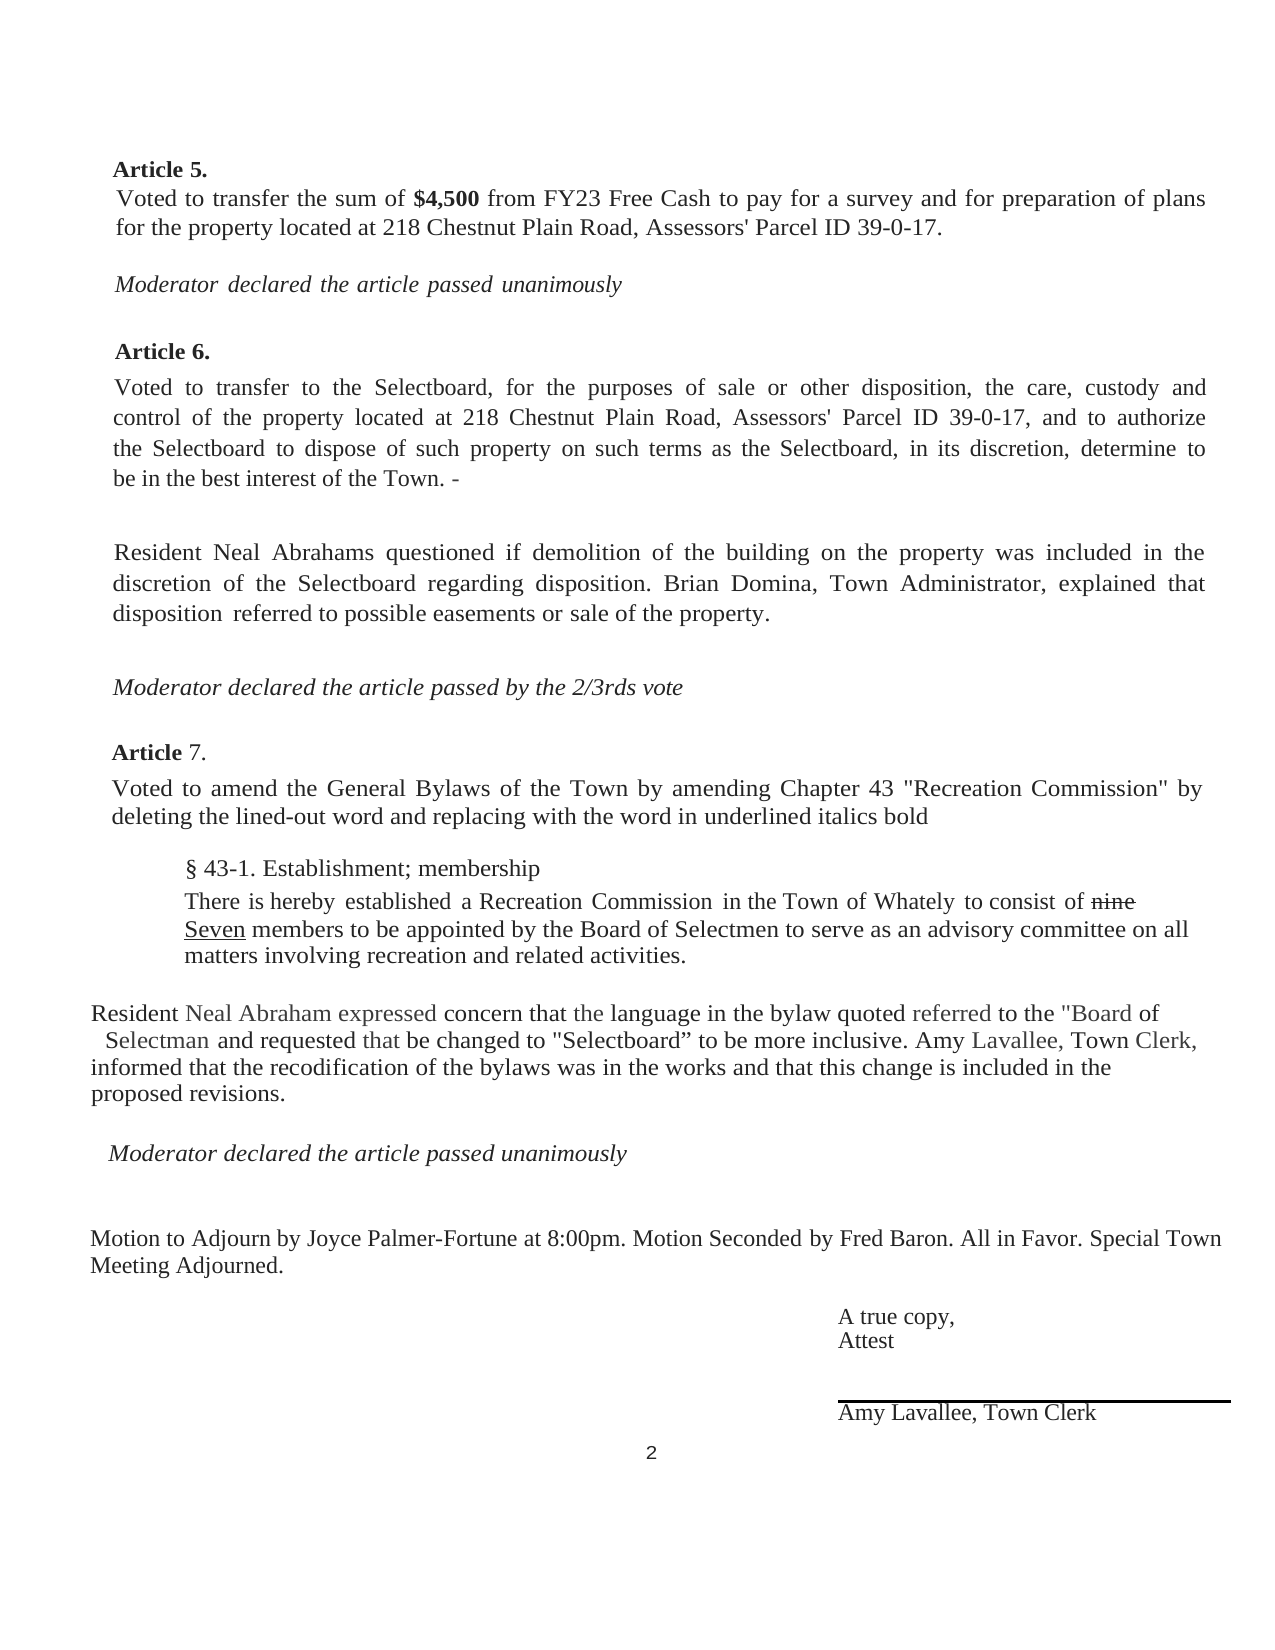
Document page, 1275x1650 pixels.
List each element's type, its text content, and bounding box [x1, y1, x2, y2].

text Moderator declared the article passed unanimously [108, 1139, 1231, 1166]
text Article 5. [112, 156, 1231, 182]
text There is hereby established a Recreation Commission in the Town of Whately to consist of nine [184, 881, 1231, 917]
text § 43-1. Establishment; membership [185, 858, 1231, 881]
text Motion to Adjourn by Joyce Palmer-Fortune at 8:00pm. Motion Seconded by Fred Baron. All in Favor. Special Town Meeting Adjourned. [90, 1225, 1231, 1279]
text Moderator declared the article passed unanimously [114, 270, 1231, 298]
text Seven members to be appointed by the Board of Selectmen to serve as an advisory committee on all matters involving recreation and related activities. [184, 917, 1215, 969]
text Article 6. [114, 338, 1231, 364]
text Voted to transfer the sum of $4,500 from FY23 Free Cash to pay for a survey and for preparation of plans for the property located at 218 Chestnut Plain Road, Assessors' Parcel ID 39-0-17. [115, 184, 1207, 240]
text Moderator declared the article passed by the 2/3rds vote [113, 673, 1231, 700]
text Voted to transfer to the Selectboard, for the purposes of sale or other disposition, the care, custody and control of the property located at 218 Chestnut Plain Road, Assessors' Parcel ID 39-0-17, and to authorize the Selectboard to dispose of such property on such terms as the Selectboard, in its discretion, determine to be in the best interest of the Town. - [113, 372, 1207, 492]
text Attest [838, 1330, 1231, 1353]
text 2 [77, 1442, 1226, 1463]
text Voted to amend the General Bylaws of the Town by amending Chapter 43 "Recreation Commission" by deleting the lined-out word and replacing with the word in underlined italics bold [111, 774, 1204, 830]
text Resident Neal Abraham expressed concern that the language in the bylaw quoted referred to the "Board of Selectman and requested that be changed to "Selectboard” to be more inclusive. Amy Lavallee, Town Clerk, [91, 999, 1215, 1054]
text Amy Lavallee, Town Clerk [838, 1403, 1231, 1425]
text informed that the recodification of the bylaws was in the works and that this change is included in the proposed revisions. [90, 1055, 1190, 1107]
text Article 7. [111, 738, 1231, 766]
text A true copy, [838, 1303, 1231, 1330]
text Resident Neal Abrahams questioned if demolition of the building on the property was included in the discretion of the Selectboard regarding disposition. Brian Domina, Town Administrator, explained that disposition referred to possible easements or sale of the property. [112, 538, 1207, 627]
